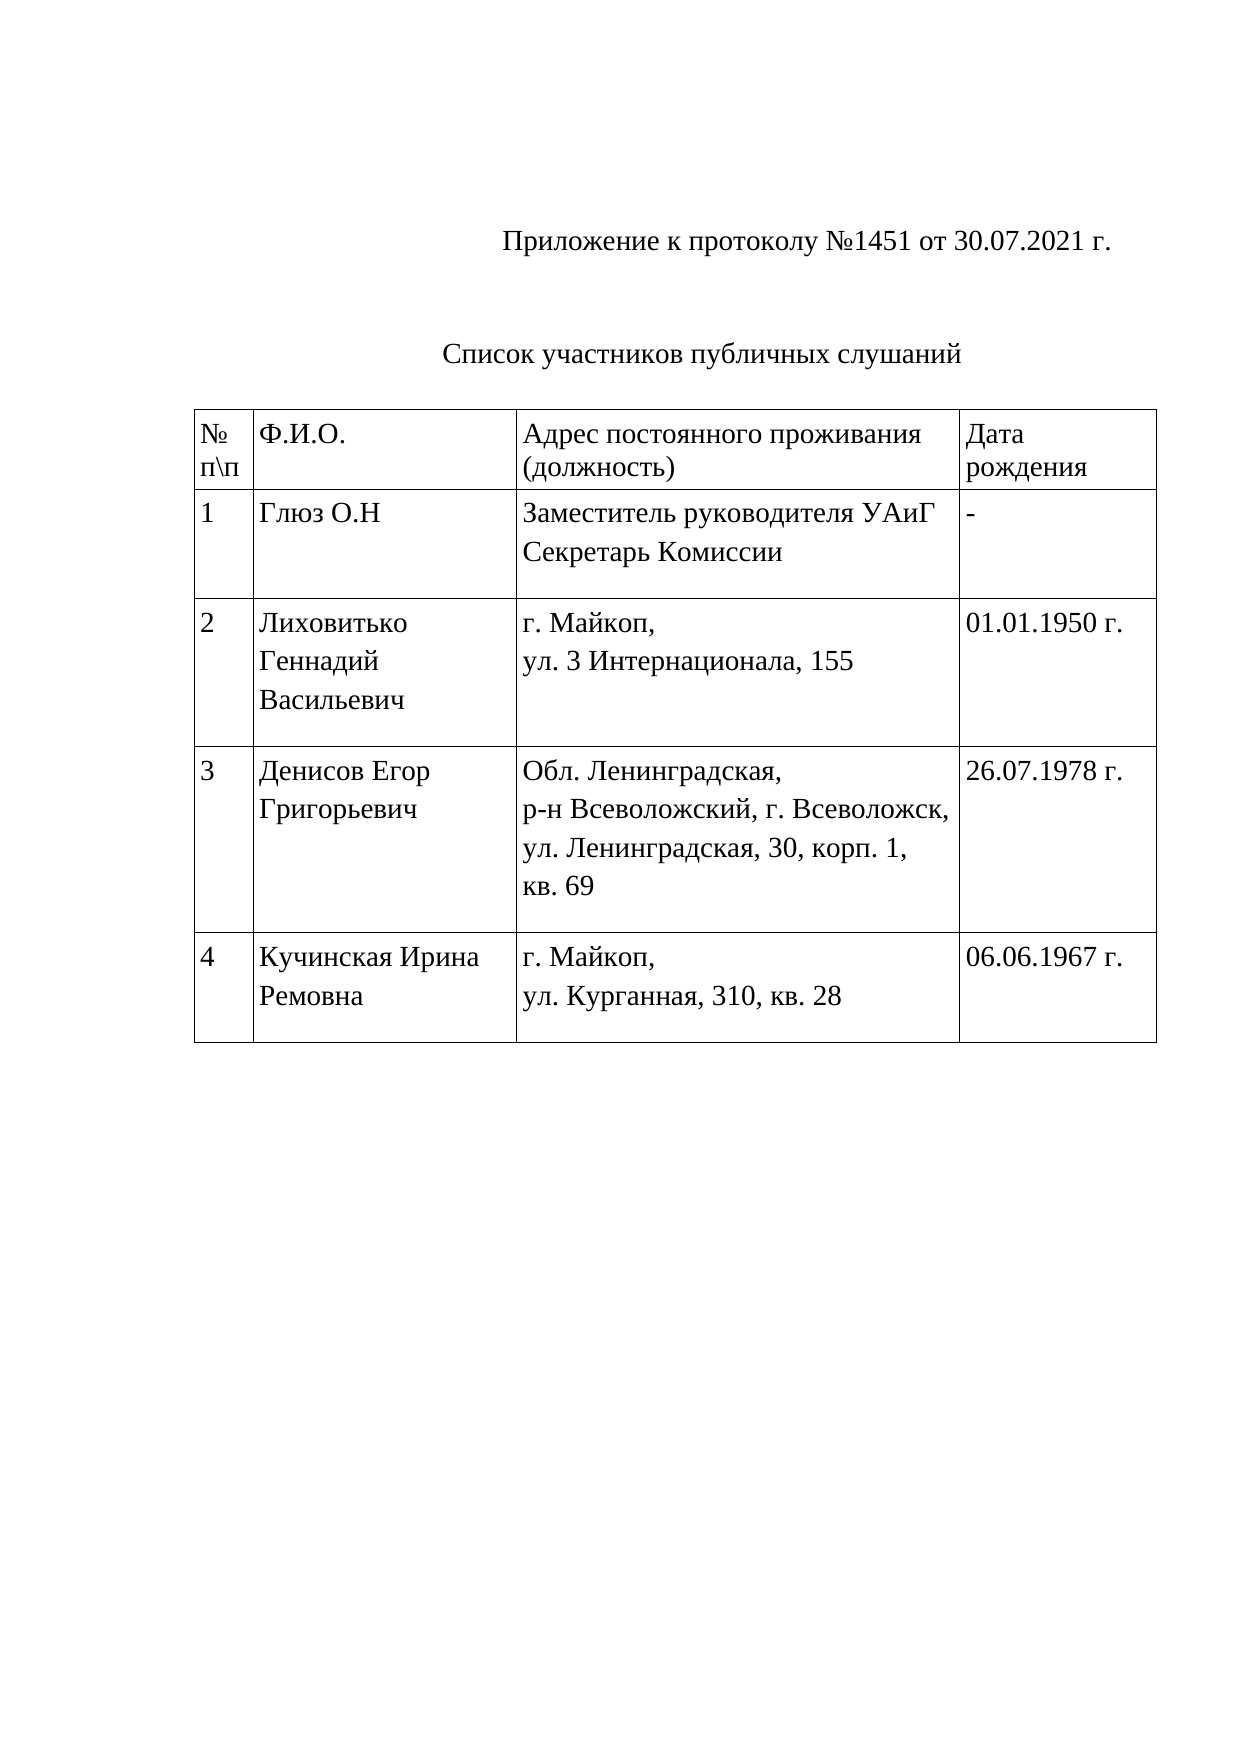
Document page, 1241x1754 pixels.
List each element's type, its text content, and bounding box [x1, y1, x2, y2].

table_cell 2 [195, 599, 253, 746]
table_cell 1 [195, 490, 253, 598]
text Приложение к протоколу №1451 от 30.07.2021 г. [502, 223, 1152, 256]
table_cell - [960, 490, 1156, 598]
table_cell 26.07.1978 г. [960, 747, 1156, 932]
text Список участников публичных слушаний [177, 336, 1152, 369]
table_header Адрес постоянного проживания (должность) [517, 410, 959, 489]
table_cell 01.01.1950 г. [960, 599, 1156, 746]
table_header Ф.И.О. [254, 410, 516, 489]
table_cell Обл. Ленинградская, р-н Всеволожский, г. Всеволожск, ул. Ленинградская, 30, корп. 1, кв. 69 [517, 747, 959, 932]
table_cell 4 [195, 933, 253, 1042]
table_cell Денисов Егор Григорьевич [254, 747, 516, 932]
table_cell Глюз О.Н [254, 490, 516, 598]
table_header Дата рождения [960, 410, 1156, 489]
table_cell Заместитель руководителя УАиГ Секретарь Комиссии [517, 490, 959, 598]
table_cell Кучинская Ирина Ремовна [254, 933, 516, 1042]
table_header № п\п [195, 410, 253, 489]
table_cell г. Майкоп, ул. Курганная, 310, кв. 28 [517, 933, 959, 1042]
table_cell 06.06.1967 г. [960, 933, 1156, 1042]
table_cell Лиховитько Геннадий Васильевич [254, 599, 516, 746]
table_cell г. Майкоп, ул. 3 Интернационала, 155 [517, 599, 959, 746]
table_cell 3 [195, 747, 253, 932]
